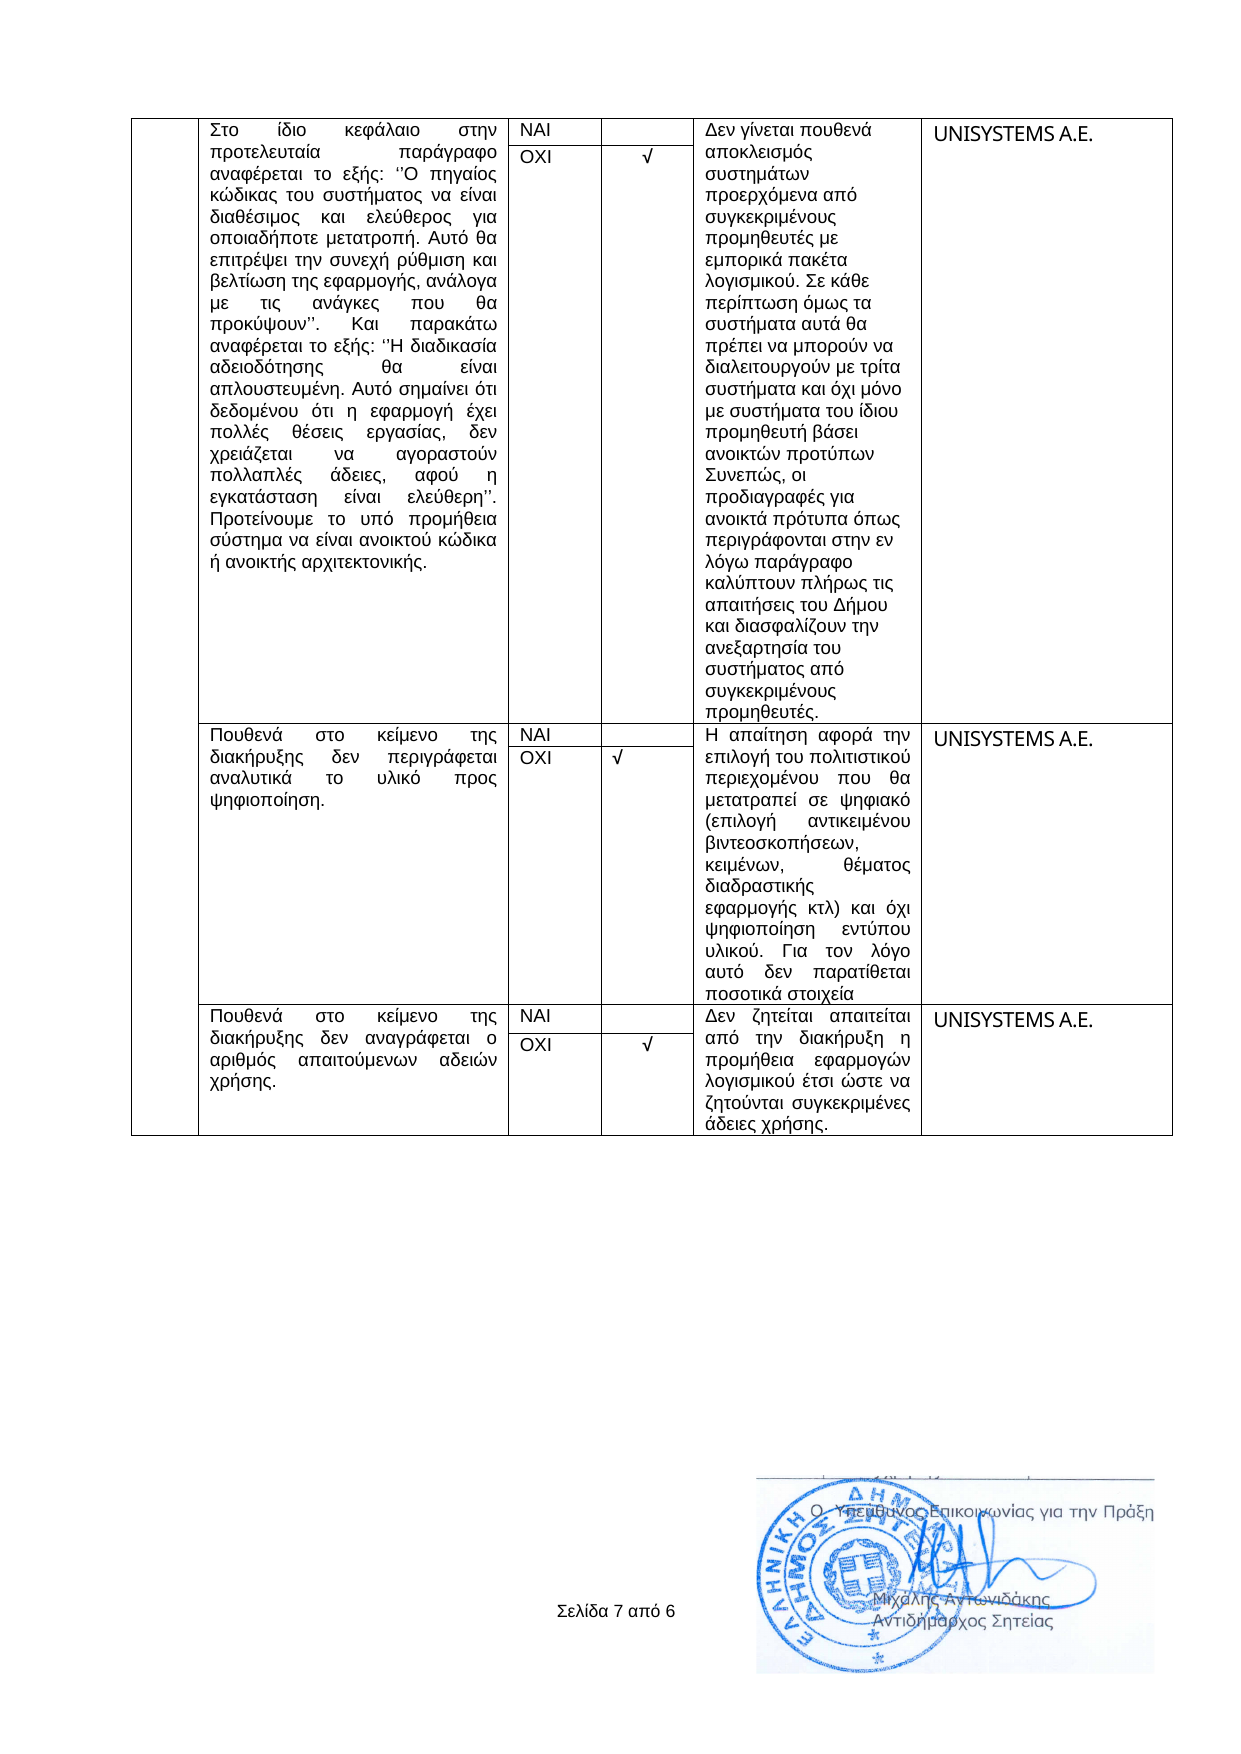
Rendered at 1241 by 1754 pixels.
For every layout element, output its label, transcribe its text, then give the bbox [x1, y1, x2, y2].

table_cell Πουθενά στο κείμενο της διακήρυξης δεν αναγράφεται ο αριθμός απαιτούμενων αδειών χρήσης. [199, 1005, 508, 1135]
table_cell √ [602, 747, 693, 1004]
table_cell Πουθενά στο κείμενο της διακήρυξης δεν περιγράφεται αναλυτικά το υλικό προς ψηφιοποίηση. [199, 724, 508, 1004]
table_cell √ [602, 1034, 693, 1135]
table_cell Η απαίτηση αφορά την επιλογή του πολιτιστικού περιεχομένου που θα μετατραπεί σε ψηφιακό (επιλογή αντικειμένου βιντεοσκοπήσεων, κειμένων, θέματος διαδραστικής εφαρμογής κτλ) και όχι ψηφιοποίηση εντύπου υλικού. Για τον λόγο αυτό δεν παρατίθεται ποσοτικά στοιχεία [694, 724, 921, 1004]
table_cell ΝΑΙ [509, 119, 601, 145]
table_cell ΟΧΙ [509, 146, 601, 723]
table_cell UNISYSTEMS A.E. [922, 119, 1172, 723]
table_cell UNISYSTEMS A.E. [922, 724, 1172, 1004]
table_cell [602, 724, 693, 746]
table_cell ΝΑΙ [509, 1005, 601, 1032]
table_cell Δεν ζητείται απαιτείται από την διακήρυξη η προμήθεια εφαρμογών λογισμικού έτσι ώστε να ζητούνται συγκεκριμένες άδειες χρήσης. [694, 1005, 921, 1135]
table_cell [602, 119, 693, 145]
table_cell ΟΧΙ [509, 747, 601, 1004]
table_cell Δεν γίνεται πουθενά αποκλεισμός συστημάτων προερχόμενα από συγκεκριμένους προμηθευτές με εμπορικά πακέτα λογισμικού. Σε κάθε περίπτωση όμως τα συστήματα αυτά θα πρέπει να μπορούν να διαλειτουργούν με τρίτα συστήματα και όχι μόνο με συστήματα του ίδιου προμηθευτή βάσει ανοικτών προτύπων Συνεπώς, οι προδιαγραφές για ανοικτά πρότυπα όπως περιγράφονται στην εν λόγω παράγραφο καλύπτουν πλήρως τις απαιτήσεις του Δήμου και διασφαλίζουν την ανεξαρτησία του συστήματος από συγκεκριμένους προμηθευτές. [694, 119, 921, 723]
table_cell [602, 1005, 693, 1032]
table_cell ΟΧΙ [509, 1034, 601, 1135]
table_cell Στο ίδιο κεφάλαιο στην προτελευταία παράγραφο αναφέρεται το εξής: ‘’Ο πηγαίος κώδικας του συστήματος να είναι διαθέσιμος και ελεύθερος για οποιαδήποτε μετατροπή. Αυτό θα επιτρέψει την συνεχή ρύθμιση και βελτίωση της εφαρμογής, ανάλογα με τις ανάγκες που θα προκύψουν’’. Και παρακάτω αναφέρεται το εξής: ‘’Η διαδικασία αδειοδότησης θα είναι απλουστευμένη. Αυτό σημαίνει ότι δεδομένου ότι η εφαρμογή έχει πολλές θέσεις εργασίας, δεν χρειάζεται να αγοραστούν πολλαπλές άδειες, αφού η εγκατάσταση είναι ελεύθερη’’. Προτείνουμε το υπό προμήθεια σύστημα να είναι ανοικτού κώδικα ή ανοικτής αρχιτεκτονικής. [199, 119, 508, 723]
table_cell ΝΑΙ [509, 724, 601, 746]
table_cell UNISYSTEMS A.E. [922, 1005, 1172, 1135]
table_cell √ [602, 146, 693, 723]
picture [756, 1475, 1155, 1674]
